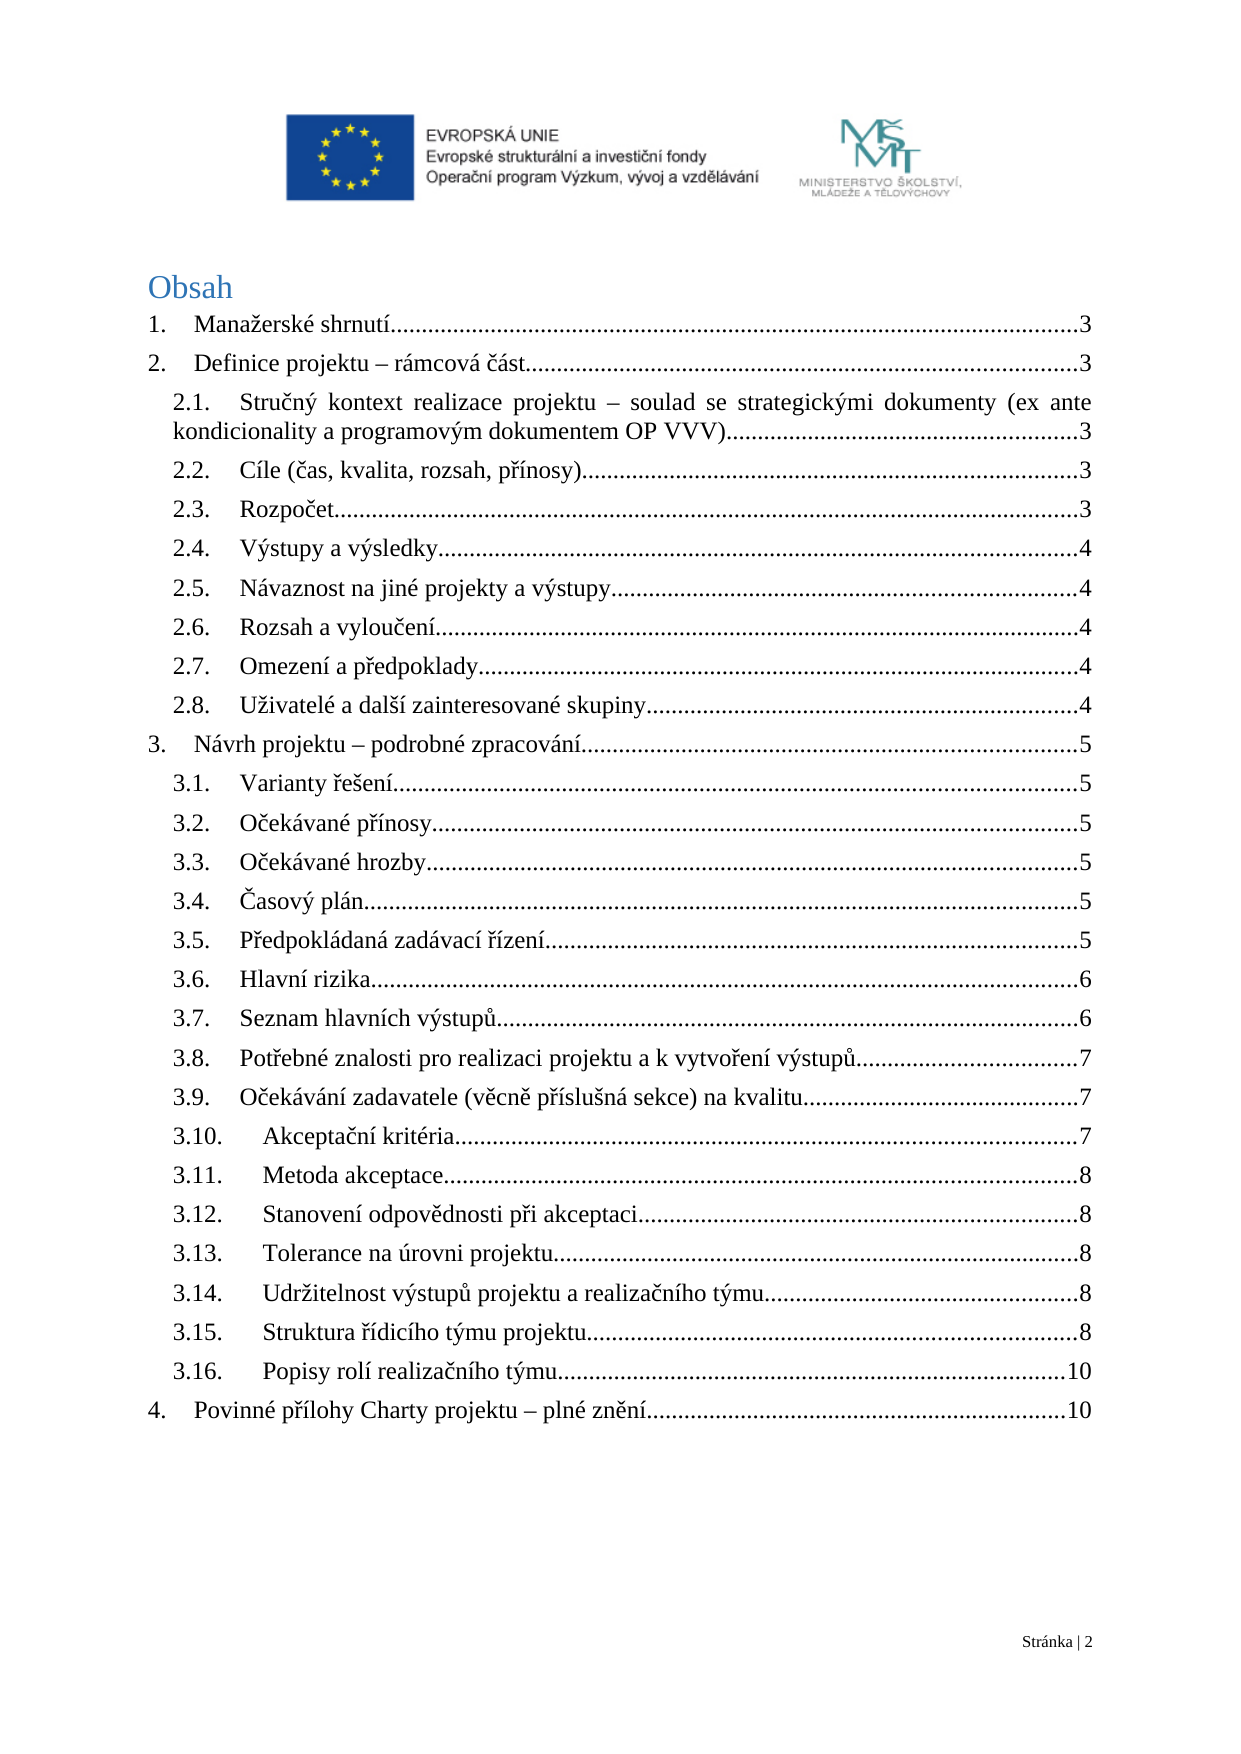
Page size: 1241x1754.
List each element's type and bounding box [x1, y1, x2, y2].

picture [242, 73, 999, 243]
